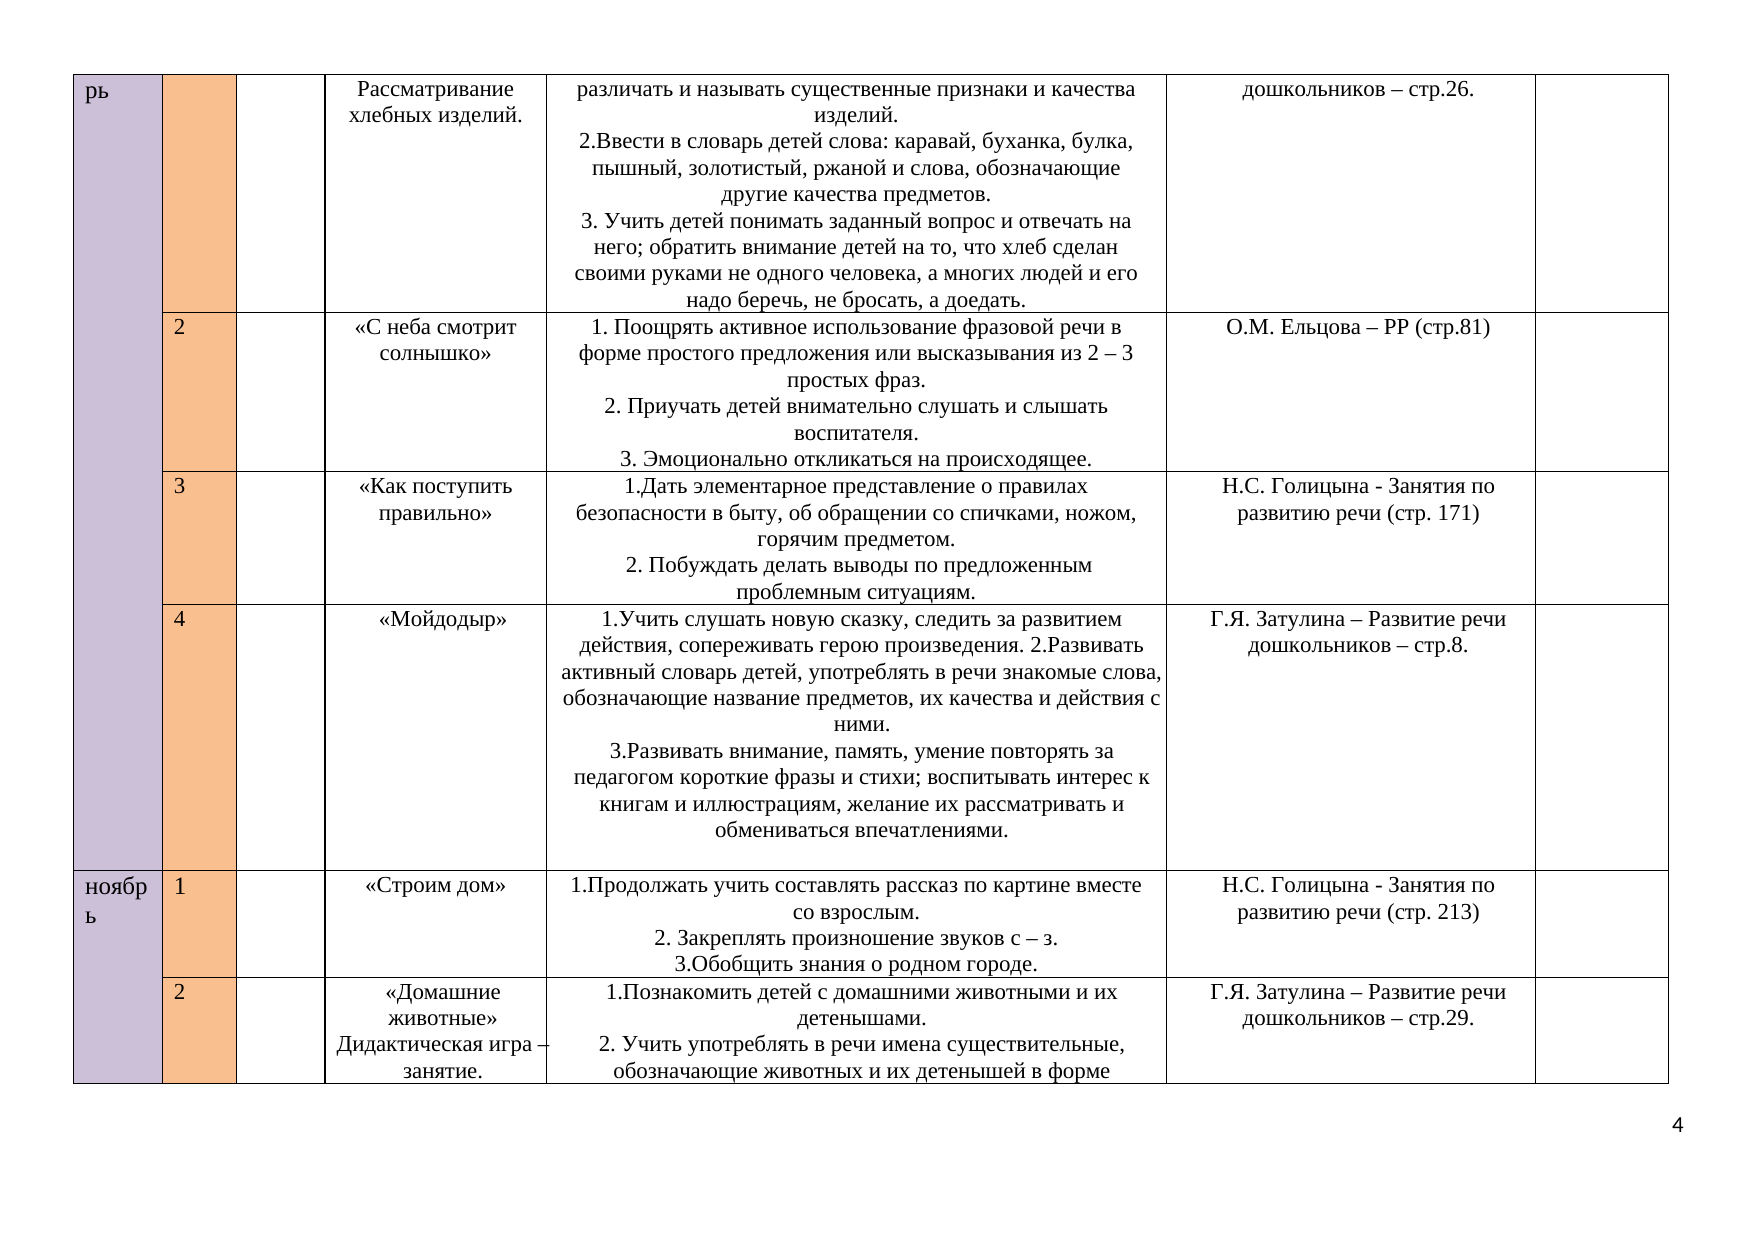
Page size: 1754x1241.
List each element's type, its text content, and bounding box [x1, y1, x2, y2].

table_cell Н.С. Голицына - Занятия по развитию речи (стр. 171) [1167, 472, 1535, 604]
table_cell «Мойдодыр» [326, 605, 546, 870]
table_cell 1. Поощрять активное использование фразовой речи в форме простого предложения или высказывания из 2 – 3 простых фраз. 2. Приучать детей внимательно слушать и слышать воспитателя. 3. Эмоционально откликаться на происходящее. [547, 313, 1166, 471]
table_cell 1 [163, 871, 236, 977]
table_cell [237, 871, 324, 977]
table_cell [237, 313, 324, 471]
table_cell [1536, 472, 1668, 604]
table_cell «Строим дом» [326, 871, 546, 977]
table_cell [237, 605, 324, 870]
table_cell О.М. Ельцова – РР (стр.81) [1167, 313, 1535, 471]
table_cell 4 [163, 605, 236, 870]
table_cell 2 [163, 313, 236, 471]
table_cell 2 [163, 978, 236, 1083]
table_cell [326, 75, 546, 312]
table_cell [1536, 871, 1668, 977]
table_cell 3 [163, 472, 236, 604]
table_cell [547, 978, 1166, 1083]
table_cell 1.Дать элементарное представление о правилах безопасности в быту, об обращении со спичками, ножом, горячим предметом. 2. Побуждать делать выводы по предложенным проблемным ситуациям. [547, 472, 1166, 604]
table_cell [1536, 978, 1668, 1083]
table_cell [1167, 75, 1535, 312]
table_cell «С неба смотрит солнышко» [326, 313, 546, 471]
table_cell [1536, 313, 1668, 471]
table_cell [1536, 605, 1668, 870]
table_cell 1.Учить слушать новую сказку, следить за развитием действия, сопереживать герою произведения. 2.Развивать активный словарь детей, употреблять в речи знакомые слова, обозначающие название предметов, их качества и действия с ними. 3.Развивать внимание, память, умение повторять за педагогом короткие фразы и стихи; воспитывать интерес к книгам и иллюстрациям, желание их рассматривать и обмениваться впечатлениями. [547, 605, 1166, 870]
table_cell ноябрь [74, 871, 162, 1083]
table_cell октябрь [74, 75, 162, 870]
table_cell «Как поступить правильно» [326, 472, 546, 604]
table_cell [326, 978, 546, 1083]
table_cell 1.Продолжать учить составлять рассказ по картине вместе со взрослым. 2. Закреплять произношение звуков с – з. 3.Обобщить знания о родном городе. [547, 871, 1166, 977]
table_cell Г.Я. Затулина – Развитие речи дошкольников – стр.8. [1167, 605, 1535, 870]
table_cell [237, 75, 324, 312]
table_cell Н.С. Голицына - Занятия по развитию речи (стр. 213) [1167, 871, 1535, 977]
table_cell [237, 978, 324, 1083]
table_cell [1167, 978, 1535, 1083]
table_cell 1 [163, 75, 236, 312]
table_cell [237, 472, 324, 604]
table_cell [1536, 75, 1668, 312]
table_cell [547, 75, 1166, 312]
